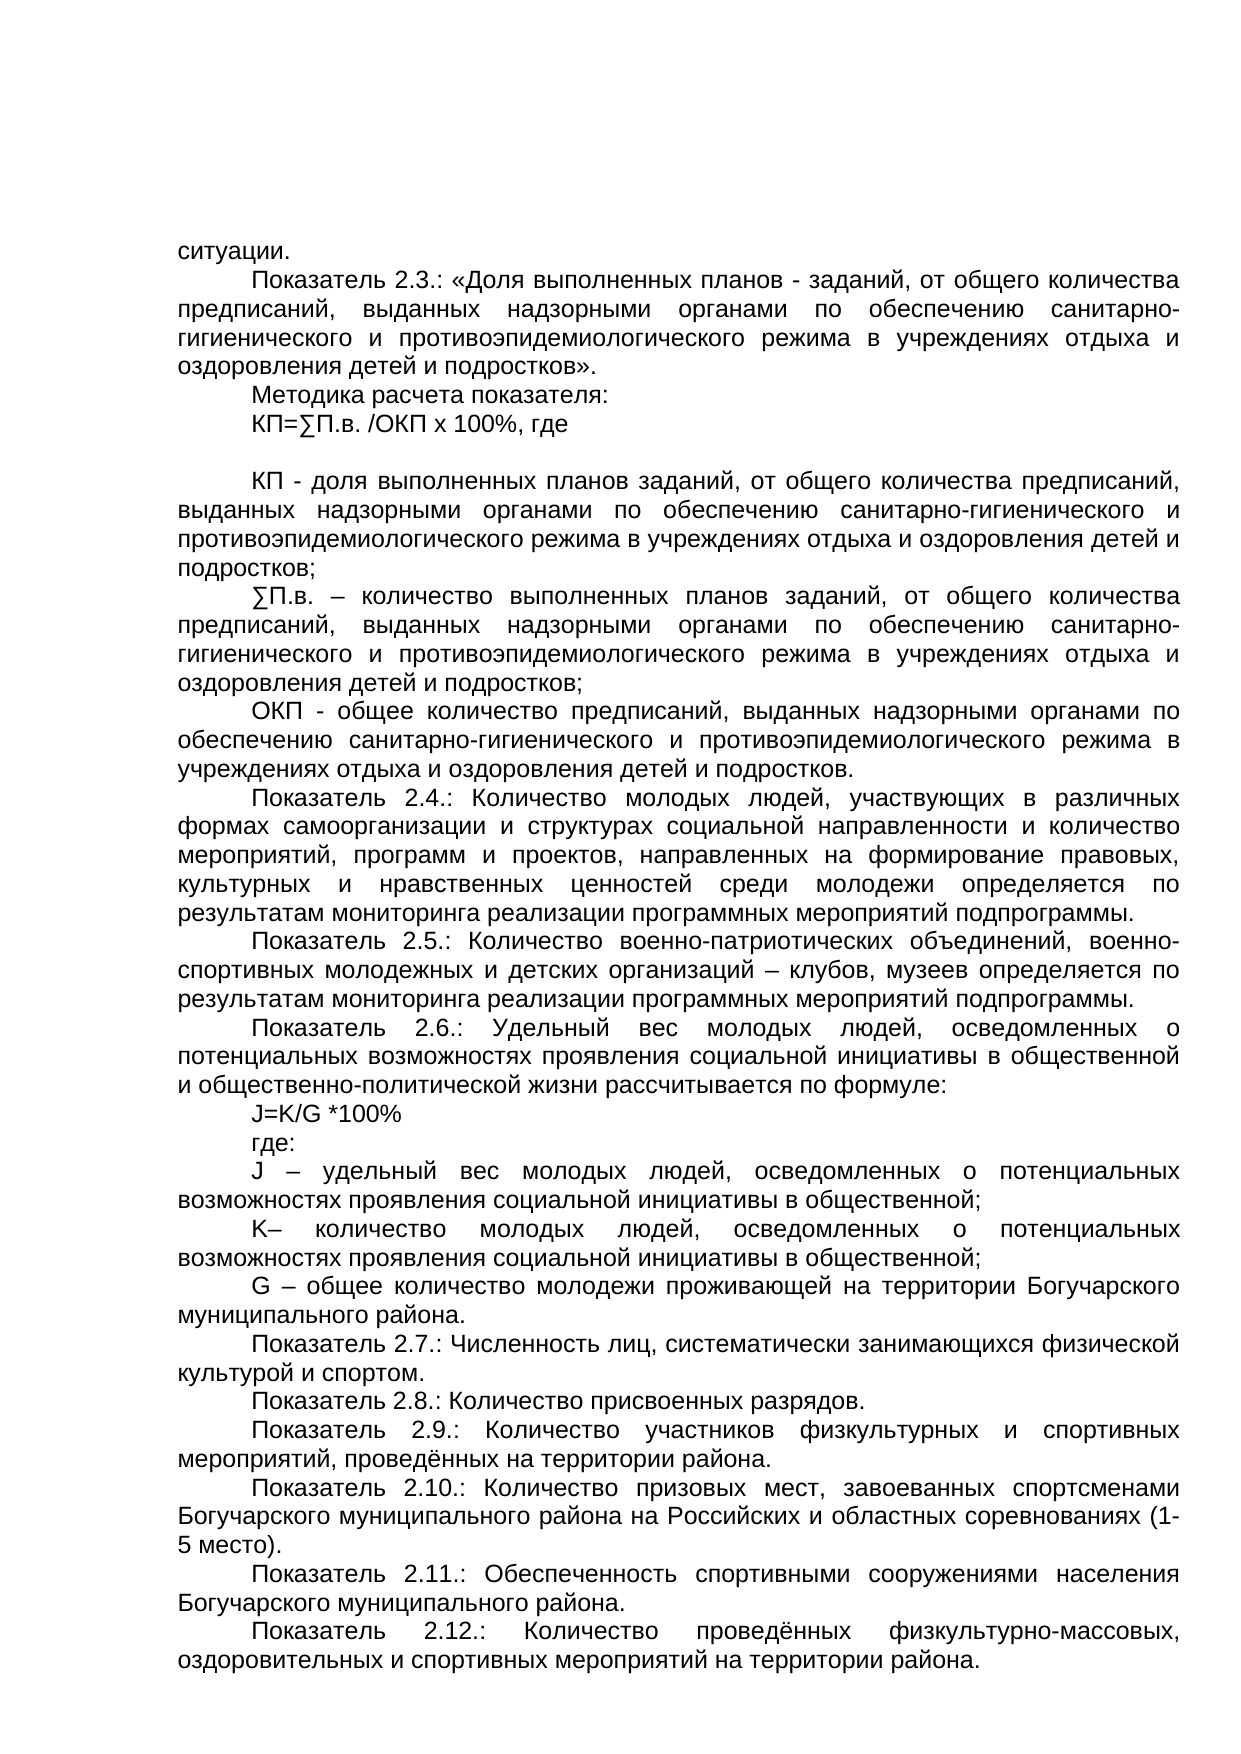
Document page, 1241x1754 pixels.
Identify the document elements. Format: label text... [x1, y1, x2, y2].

text ∑П.в. – количество выполненных планов заданий, от общего количества предписаний, выданных надзорными органами по обеспечению санитарно-гигиенического и противоэпидемиологического режима в учреждениях отдыха и оздоровления детей и подростков; [177, 581, 1181, 696]
text КП - доля выполненных планов заданий, от общего количества предписаний, выданных надзорными органами по обеспечению санитарно-гигиенического и противоэпидемиологического режима в учреждениях отдыха и оздоровления детей и подростков; [177, 466, 1181, 581]
text Показатель 2.5.: Количество военно-патриотических объединений, военно-спортивных молодежных и детских организаций – клубов, музеев определяется по результатам мониторинга реализации программных мероприятий подпрограммы. [177, 926, 1181, 1012]
text Показатель 2.6.: Удельный вес молодых людей, осведомленных о потенциальных возможностях проявления социальной инициативы в общественной и общественно-политической жизни рассчитывается по формуле: [177, 1012, 1181, 1099]
text Показатель 2.3.: «Доля выполненных планов - заданий, от общего количества предписаний, выданных надзорными органами по обеспечению санитарно-гигиенического и противоэпидемиологического режима в учреждениях отдыха и оздоровления детей и подростков». [177, 265, 1181, 380]
text Показатель 2.7.: Численность лиц, систематически занимающихся физической культурой и спортом. [177, 1329, 1181, 1386]
text K– количество молодых людей, осведомленных о потенциальных возможностях проявления социальной инициативы в общественной; [177, 1214, 1181, 1271]
text Показатель 2.11.: Обеспеченность спортивными сооружениями населения Богучарского муниципального района. [177, 1559, 1181, 1616]
text Показатель 2.8.: Количество присвоенных разрядов. [177, 1386, 1181, 1415]
text Показатель 2.4.: Количество молодых людей, участвующих в различных формах самоорганизации и структурах социальной направленности и количество мероприятий, программ и проектов, направленных на формирование правовых, культурных и нравственных ценностей среди молодежи определяется по результатам мониторинга реализации программных мероприятий подпрограммы. [177, 782, 1181, 926]
text G – общее количество молодежи проживающей на территории Богучарского муниципального района. [177, 1271, 1181, 1329]
text ОКП - общее количество предписаний, выданных надзорными органами по обеспечению санитарно-гигиенического и противоэпидемиологического режима в учреждениях отдыха и оздоровления детей и подростков. [177, 696, 1181, 782]
text Методика расчета показателя: [177, 380, 1181, 409]
text J – удельный вес молодых людей, осведомленных о потенциальных возможностях проявления социальной инициативы в общественной; [177, 1156, 1181, 1214]
text Показатель 2.12.: Количество проведённых физкультурно-массовых, оздоровительных и спортивных мероприятий на территории района. [177, 1616, 1181, 1674]
text Показатель 2.10.: Количество призовых мест, завоеванных спортсменами Богучарского муниципального района на Российских и областных соревнованиях (1-5 место). [177, 1472, 1181, 1559]
text Показатель 2.9.: Количество участников физкультурных и спортивных мероприятий, проведённых на территории района. [177, 1415, 1181, 1472]
text J=K/G *100% [177, 1099, 1181, 1127]
text КП=∑П.в. /ОКП х 100%, где [177, 409, 1181, 437]
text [177, 236, 1181, 265]
text где: [177, 1127, 1181, 1156]
